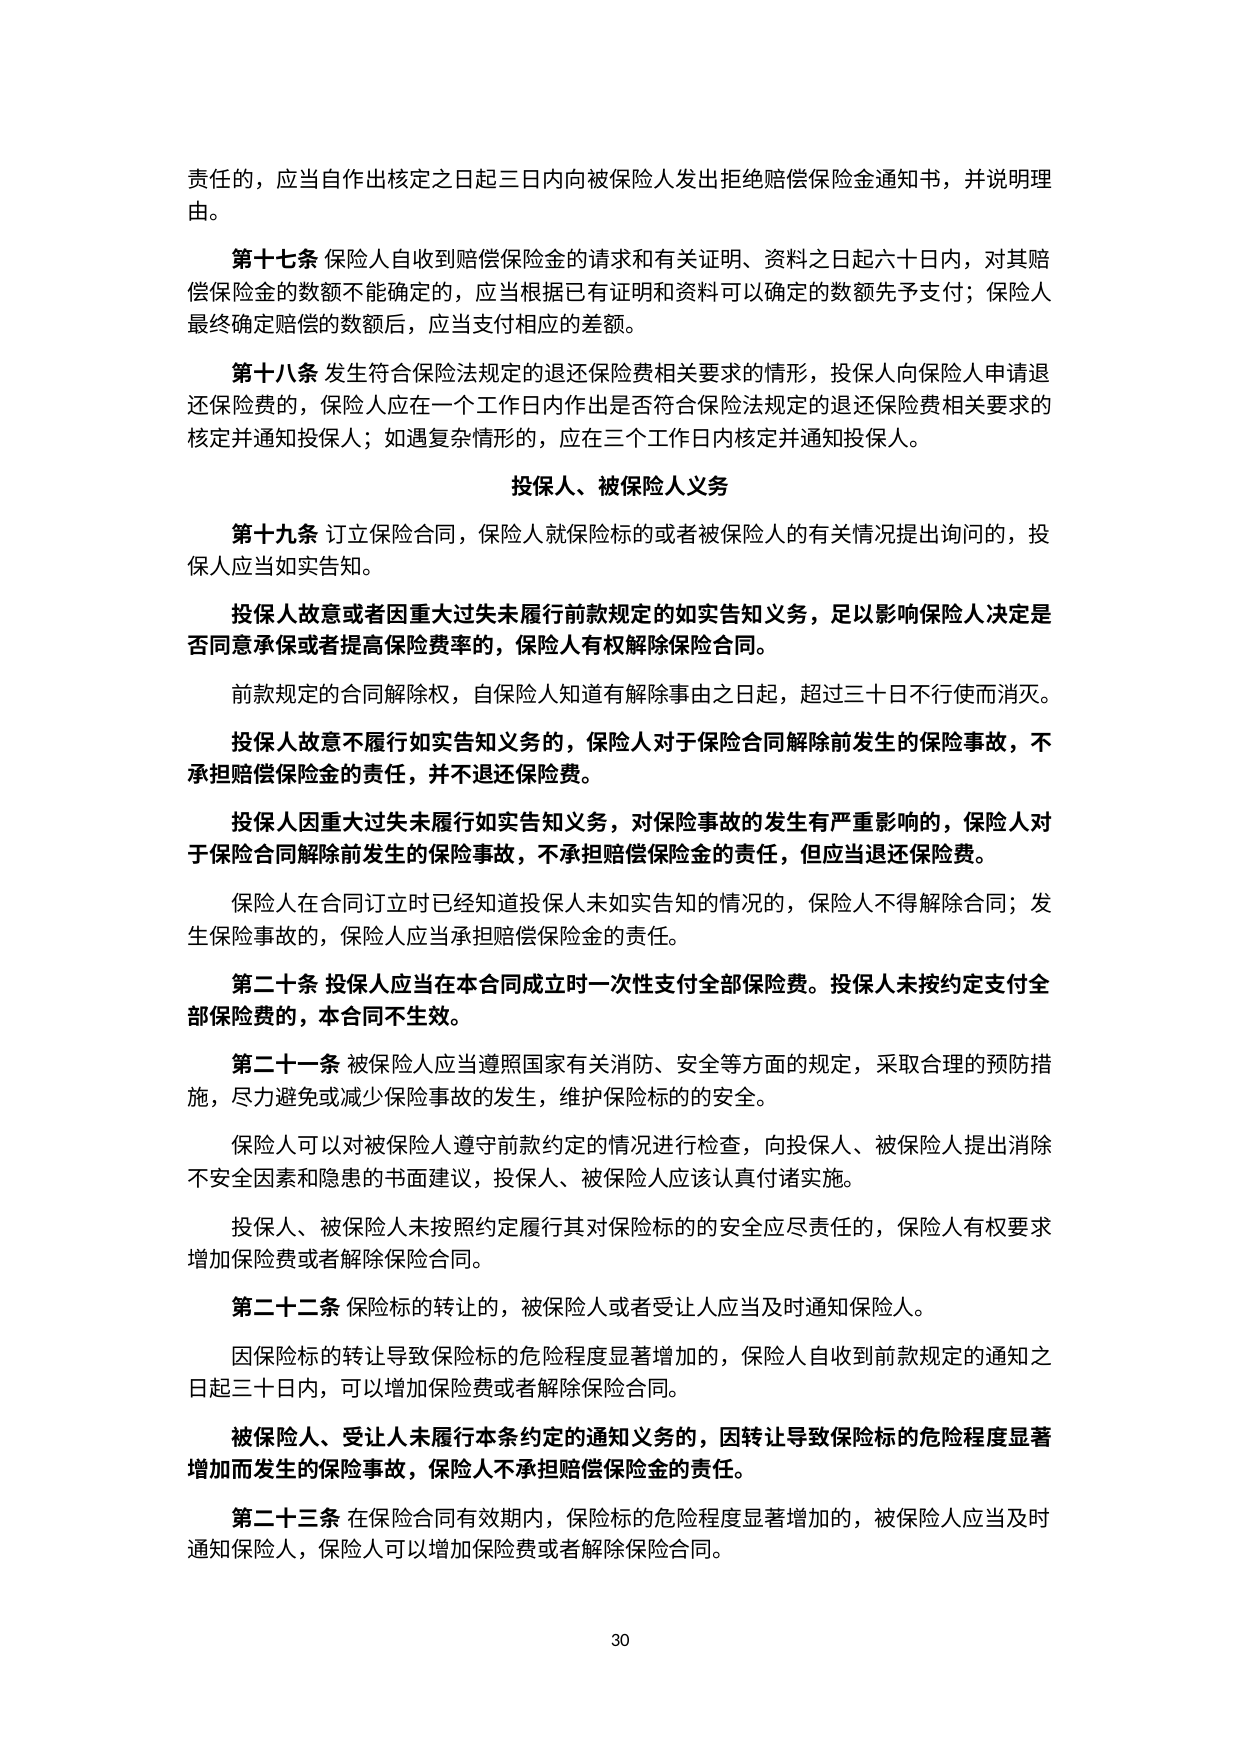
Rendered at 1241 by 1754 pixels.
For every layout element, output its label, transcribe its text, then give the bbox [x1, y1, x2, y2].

text 前款规定的合同解除权，自保险人知道有解除事由之日起，超过三十日不行使而消灭。 [187, 676, 1053, 709]
text 保险人可以对被保险人遵守前款约定的情况进行检查，向投保人、被保险人提出消除不安全因素和隐患的书面建议，投保人、被保险人应该认真付诸实施。 [187, 1128, 1053, 1193]
text 第二十三条 在保险合同有效期内，保险标的危险程度显著增加的，被保险人应当及时通知保险人，保险人可以增加保险费或者解除保险合同。 [187, 1501, 1053, 1564]
text 保险人在合同订立时已经知道投保人未如实告知的情况的，保险人不得解除合同；发生保险事故的，保险人应当承担赔偿保险金的责任。 [187, 886, 1053, 951]
text 被保险人、受让人未履行本条约定的通知义务的，因转让导致保险标的危险程度显著增加而发生的保险事故，保险人不承担赔偿保险金的责任。 [187, 1419, 1053, 1484]
text 第二十条 投保人应当在本合同成立时一次性支付全部保险费。投保人未按约定支付全部保险费的，本合同不生效。 [187, 967, 1053, 1030]
text 第十八条 发生符合保险法规定的退还保险费相关要求的情形，投保人向保险人申请退还保险费的，保险人应在一个工作日内作出是否符合保险法规定的退还保险费相关要求的核定并通知投保人；如遇复杂情形的，应在三个工作日内核定并通知投保人。 [187, 355, 1053, 453]
text 因保险标的转让导致保险标的危险程度显著增加的，保险人自收到前款规定的通知之日起三十日内，可以增加保险费或者解除保险合同。 [187, 1338, 1053, 1403]
text 投保人因重大过失未履行如实告知义务，对保险事故的发生有严重影响的，保险人对于保险合同解除前发生的保险事故，不承担赔偿保险金的责任，但应当退还保险费。 [187, 804, 1053, 869]
text 第十七条 保险人自收到赔偿保险金的请求和有关证明、资料之日起六十日内，对其赔偿保险金的数额不能确定的，应当根据已有证明和资料可以确定的数额先予支付；保险人最终确定赔偿的数额后，应当支付相应的差额。 [187, 242, 1053, 339]
text 第二十一条 被保险人应当遵照国家有关消防、安全等方面的规定，采取合理的预防措施，尽力避免或减少保险事故的发生，维护保险标的的安全。 [187, 1047, 1053, 1112]
text 投保人、被保险人未按照约定履行其对保险标的的安全应尽责任的，保险人有权要求增加保险费或者解除保险合同。 [187, 1209, 1053, 1274]
text 第十九条 订立保险合同，保险人就保险标的或者被保险人的有关情况提出询问的，投保人应当如实告知。 [187, 517, 1053, 580]
text 投保人、被保险人义务 [187, 469, 1053, 501]
text 第二十二条 保险标的转让的，被保险人或者受让人应当及时通知保险人。 [187, 1290, 1053, 1322]
text 投保人故意或者因重大过失未履行前款规定的如实告知义务，足以影响保险人决定是否同意承保或者提高保险费率的，保险人有权解除保险合同。 [187, 597, 1053, 660]
text 投保人故意不履行如实告知义务的，保险人对于保险合同解除前发生的保险事故，不承担赔偿保险金的责任，并不退还保险费。 [187, 725, 1053, 788]
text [187, 162, 1053, 225]
